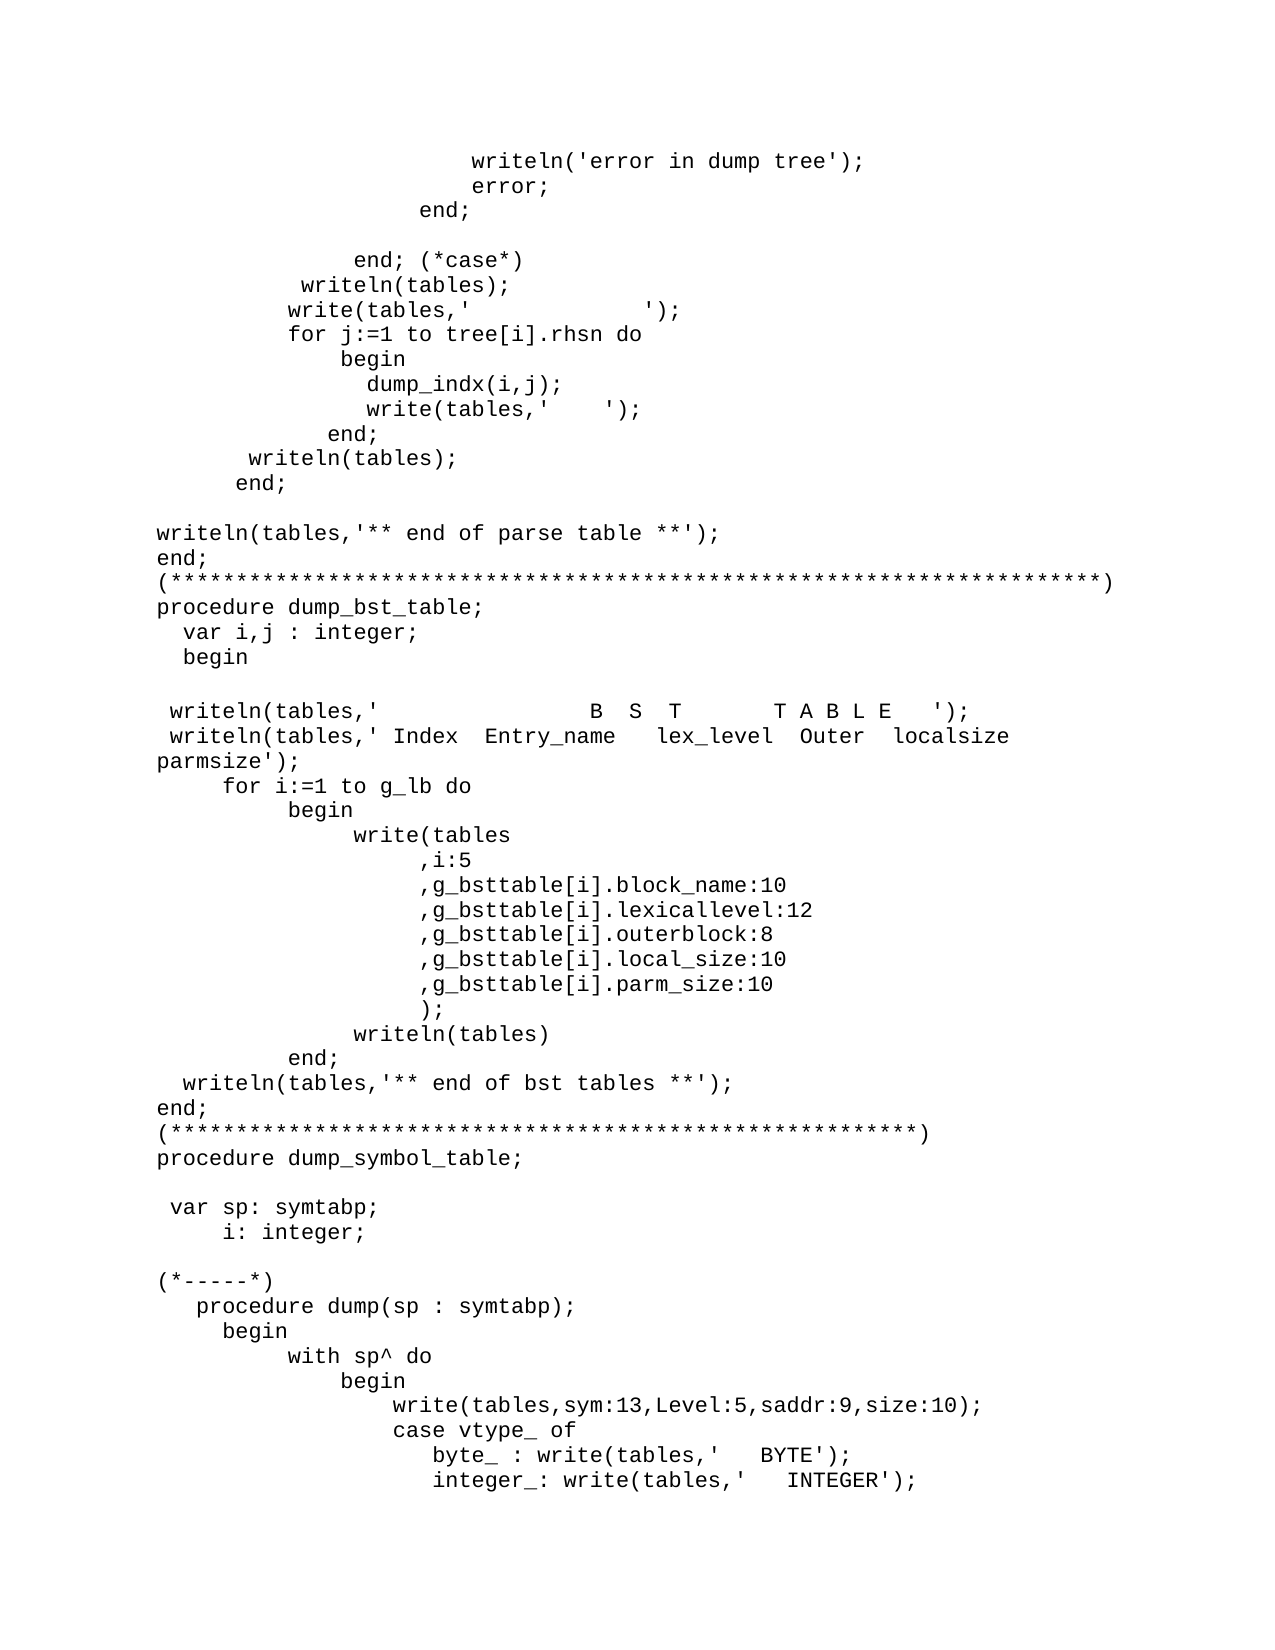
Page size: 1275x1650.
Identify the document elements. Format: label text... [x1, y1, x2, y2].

text end; [156, 423, 1118, 447]
text write(tables [156, 824, 1118, 849]
text ,g_bsttable[i].block_name:10 [156, 874, 1118, 899]
text case vtype_ of [156, 1419, 1118, 1444]
text writeln(tables); [156, 447, 1118, 472]
text procedure dump_bst_table; [156, 596, 1118, 621]
text var i,j : integer; [156, 621, 1118, 646]
text i: integer; [156, 1221, 1118, 1246]
text var sp: symtabp; [156, 1196, 1118, 1221]
text end; [156, 1097, 1118, 1122]
text write(tables,' '); [156, 299, 1118, 323]
text end; [156, 1047, 1118, 1072]
text procedure dump(sp : symtabp); [156, 1295, 1118, 1320]
text end; [156, 472, 1118, 497]
text procedure dump_symbol_table; [156, 1147, 1118, 1171]
text end; [156, 199, 1118, 224]
text ,g_bsttable[i].parm_size:10 [156, 973, 1118, 998]
text integer_: write(tables,' INTEGER'); [156, 1469, 1118, 1494]
text ); [156, 998, 1118, 1023]
text dump_indx(i,j); [156, 373, 1118, 398]
text write(tables,' '); [156, 398, 1118, 423]
text byte_ : write(tables,' BYTE'); [156, 1444, 1118, 1469]
text end; (*case*) [156, 249, 1118, 274]
text write(tables,sym:13,Level:5,saddr:9,size:10); [156, 1394, 1118, 1419]
text writeln(tables) [156, 1023, 1118, 1047]
text error; [156, 175, 1118, 199]
text begin [156, 799, 1118, 824]
text ,g_bsttable[i].outerblock:8 [156, 923, 1118, 948]
text begin [156, 1320, 1118, 1345]
text begin [156, 348, 1118, 373]
text writeln(tables,'** end of bst tables **'); [156, 1072, 1118, 1097]
text ,i:5 [156, 849, 1118, 874]
text writeln('error in dump tree'); [156, 150, 1118, 175]
text with sp^ do [156, 1345, 1118, 1370]
text ,g_bsttable[i].lexicallevel:12 [156, 899, 1118, 923]
text begin [156, 1370, 1118, 1394]
text writeln(tables,' Index Entry_name lex_level Outer localsize parmsize'); [156, 725, 1118, 775]
text (*-----*) [156, 1271, 1118, 1295]
text for i:=1 to g_lb do [156, 775, 1118, 799]
text for j:=1 to tree[i].rhsn do [156, 323, 1118, 348]
text (***********************************************************************) [156, 571, 1118, 596]
text ,g_bsttable[i].local_size:10 [156, 948, 1118, 973]
text begin [156, 646, 1118, 671]
text writeln(tables); [156, 274, 1118, 299]
text writeln(tables,'** end of parse table **'); [156, 522, 1118, 547]
text writeln(tables,' B S T T A B L E '); [156, 700, 1118, 725]
text (*********************************************************) [156, 1122, 1118, 1147]
text end; [156, 547, 1118, 571]
